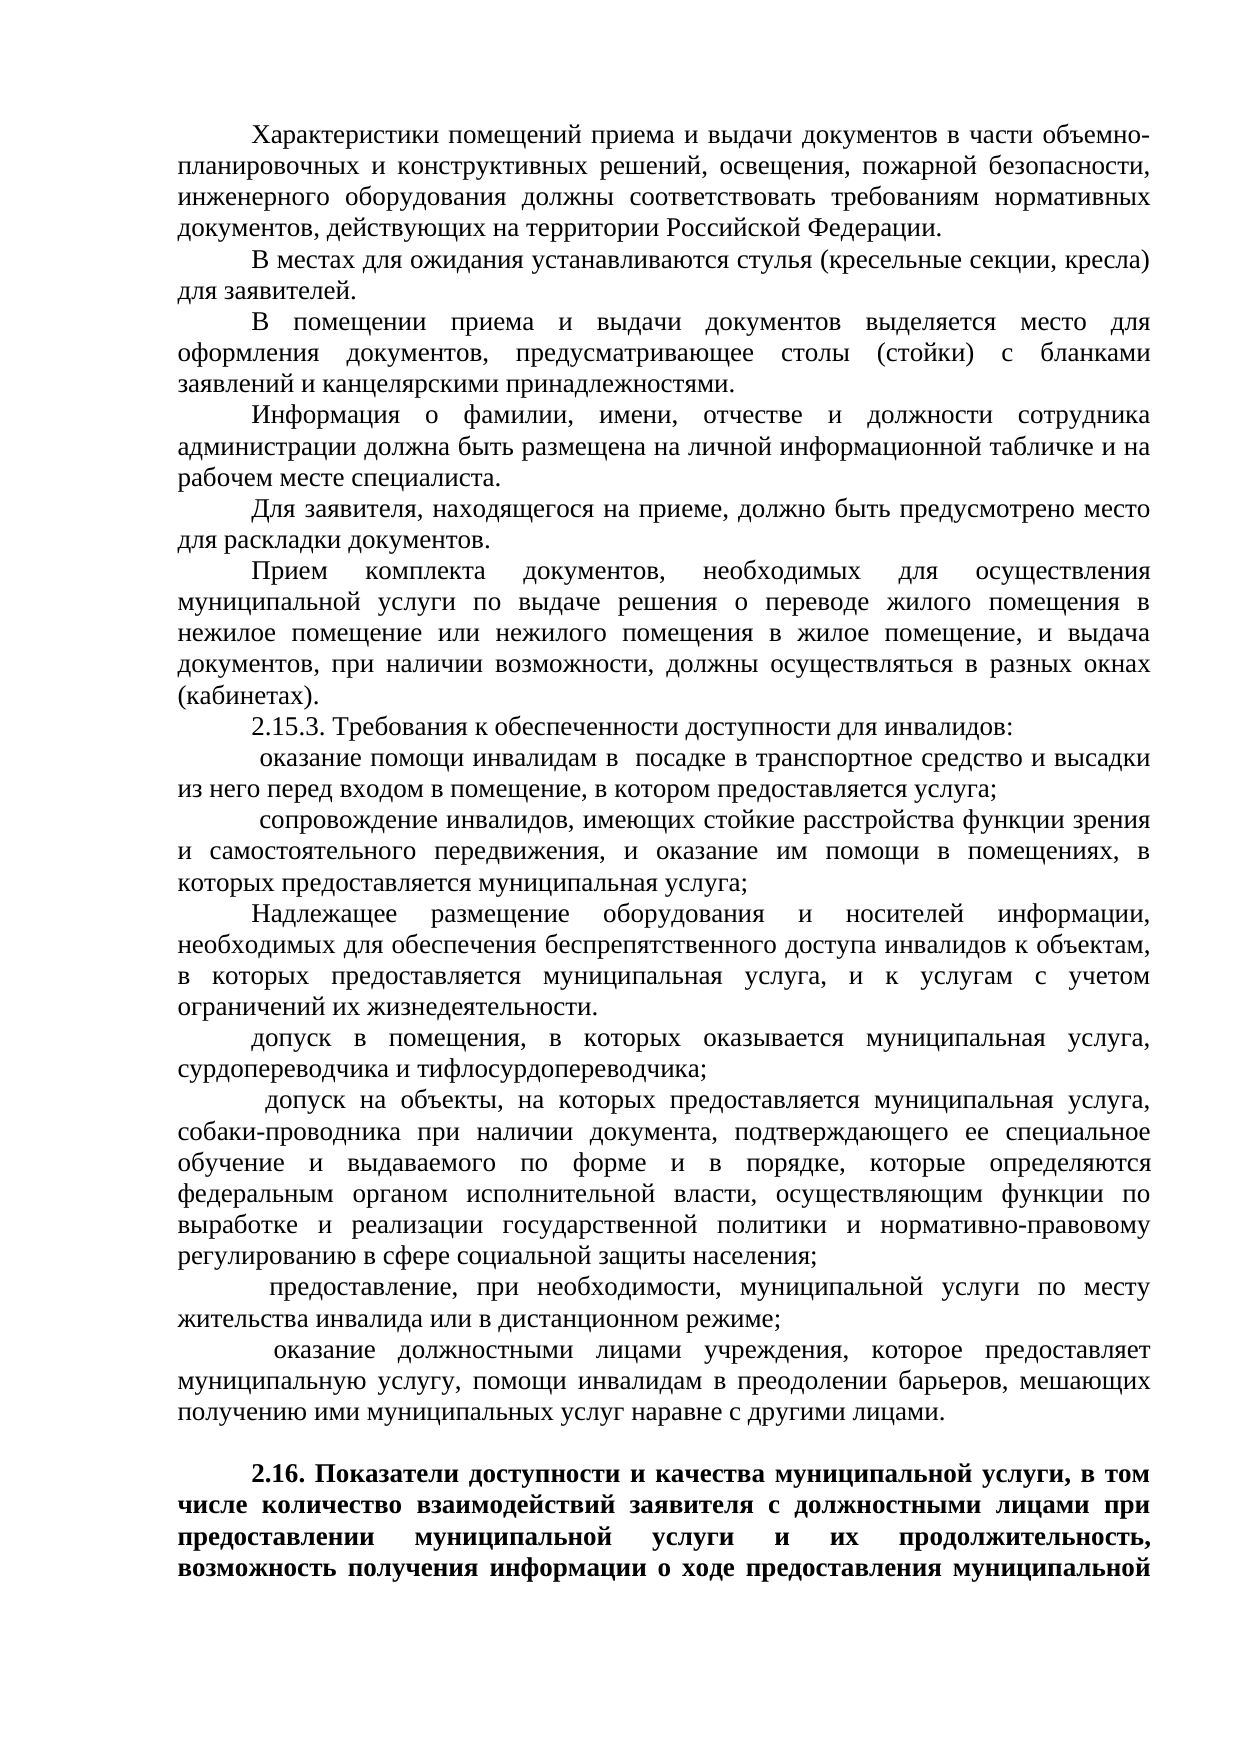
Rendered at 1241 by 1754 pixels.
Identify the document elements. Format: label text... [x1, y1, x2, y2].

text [177, 1457, 1152, 1582]
text Для заявителя, находящегося на приеме, должно быть предусмотрено место для раскладки документов. [177, 492, 1152, 554]
text предоставление, при необходимости, муниципальной услуги по месту жительства инвалида или в дистанционном режиме; [177, 1271, 1152, 1333]
text Информация о фамилии, имени, отчестве и должности сотрудника администрации должна быть размещена на личной информационной табличке и на рабочем месте специалиста. [177, 398, 1152, 492]
text В помещении приема и выдачи документов выделяется место для оформления документов, предусматривающее столы (стойки) с бланками заявлений и канцелярскими принадлежностями. [177, 305, 1152, 398]
text оказание должностными лицами учреждения, которое предоставляет муниципальную услугу, помощи инвалидам в преодолении барьеров, мешающих получению ими муниципальных услуг наравне с другими лицами. [177, 1333, 1152, 1426]
text сопровождение инвалидов, имеющих стойкие расстройства функции зрения и самостоятельного передвижения, и оказание им помощи в помещениях, в которых предоставляется муниципальная услуга; [177, 803, 1152, 897]
text Прием комплекта документов, необходимых для осуществления муниципальной услуги по выдаче решения о переводе жилого помещения в нежилое помещение или нежилого помещения в жилое помещение, и выдача документов, при наличии возможности, должны осуществляться в разных окнах (кабинетах). [177, 554, 1152, 710]
text допуск на объекты, на которых предоставляется муниципальная услуга, собаки-проводника при наличии документа, подтверждающего ее специальное обучение и выдаваемого по форме и в порядке, которые определяются федеральным органом исполнительной власти, осуществляющим функции по выработке и реализации государственной политики и нормативно-правовому регулированию в сфере социальной защиты населения; [177, 1084, 1152, 1271]
text Надлежащее размещение оборудования и носителей информации, необходимых для обеспечения беспрепятственного доступа инвалидов к объектам, в которых предоставляется муниципальная услуга, и к услугам с учетом ограничений их жизнедеятельности. [177, 897, 1152, 1021]
text допуск в помещения, в которых оказывается муниципальная услуга, сурдопереводчика и тифлосурдопереводчика; [177, 1021, 1152, 1084]
text Характеристики помещений приема и выдачи документов в части объемно-планировочных и конструктивных решений, освещения, пожарной безопасности, инженерного оборудования должны соответствовать требованиям нормативных документов, действующих на территории Российской Федерации. [177, 118, 1152, 243]
text 2.15.3. Требования к обеспеченности доступности для инвалидов: [177, 710, 1152, 741]
text В местах для ожидания устанавливаются стулья (кресельные секции, кресла) для заявителей. [177, 243, 1152, 305]
text оказание помощи инвалидам в посадке в транспортное средство и высадки из него перед входом в помещение, в котором предоставляется услуга; [177, 741, 1152, 803]
